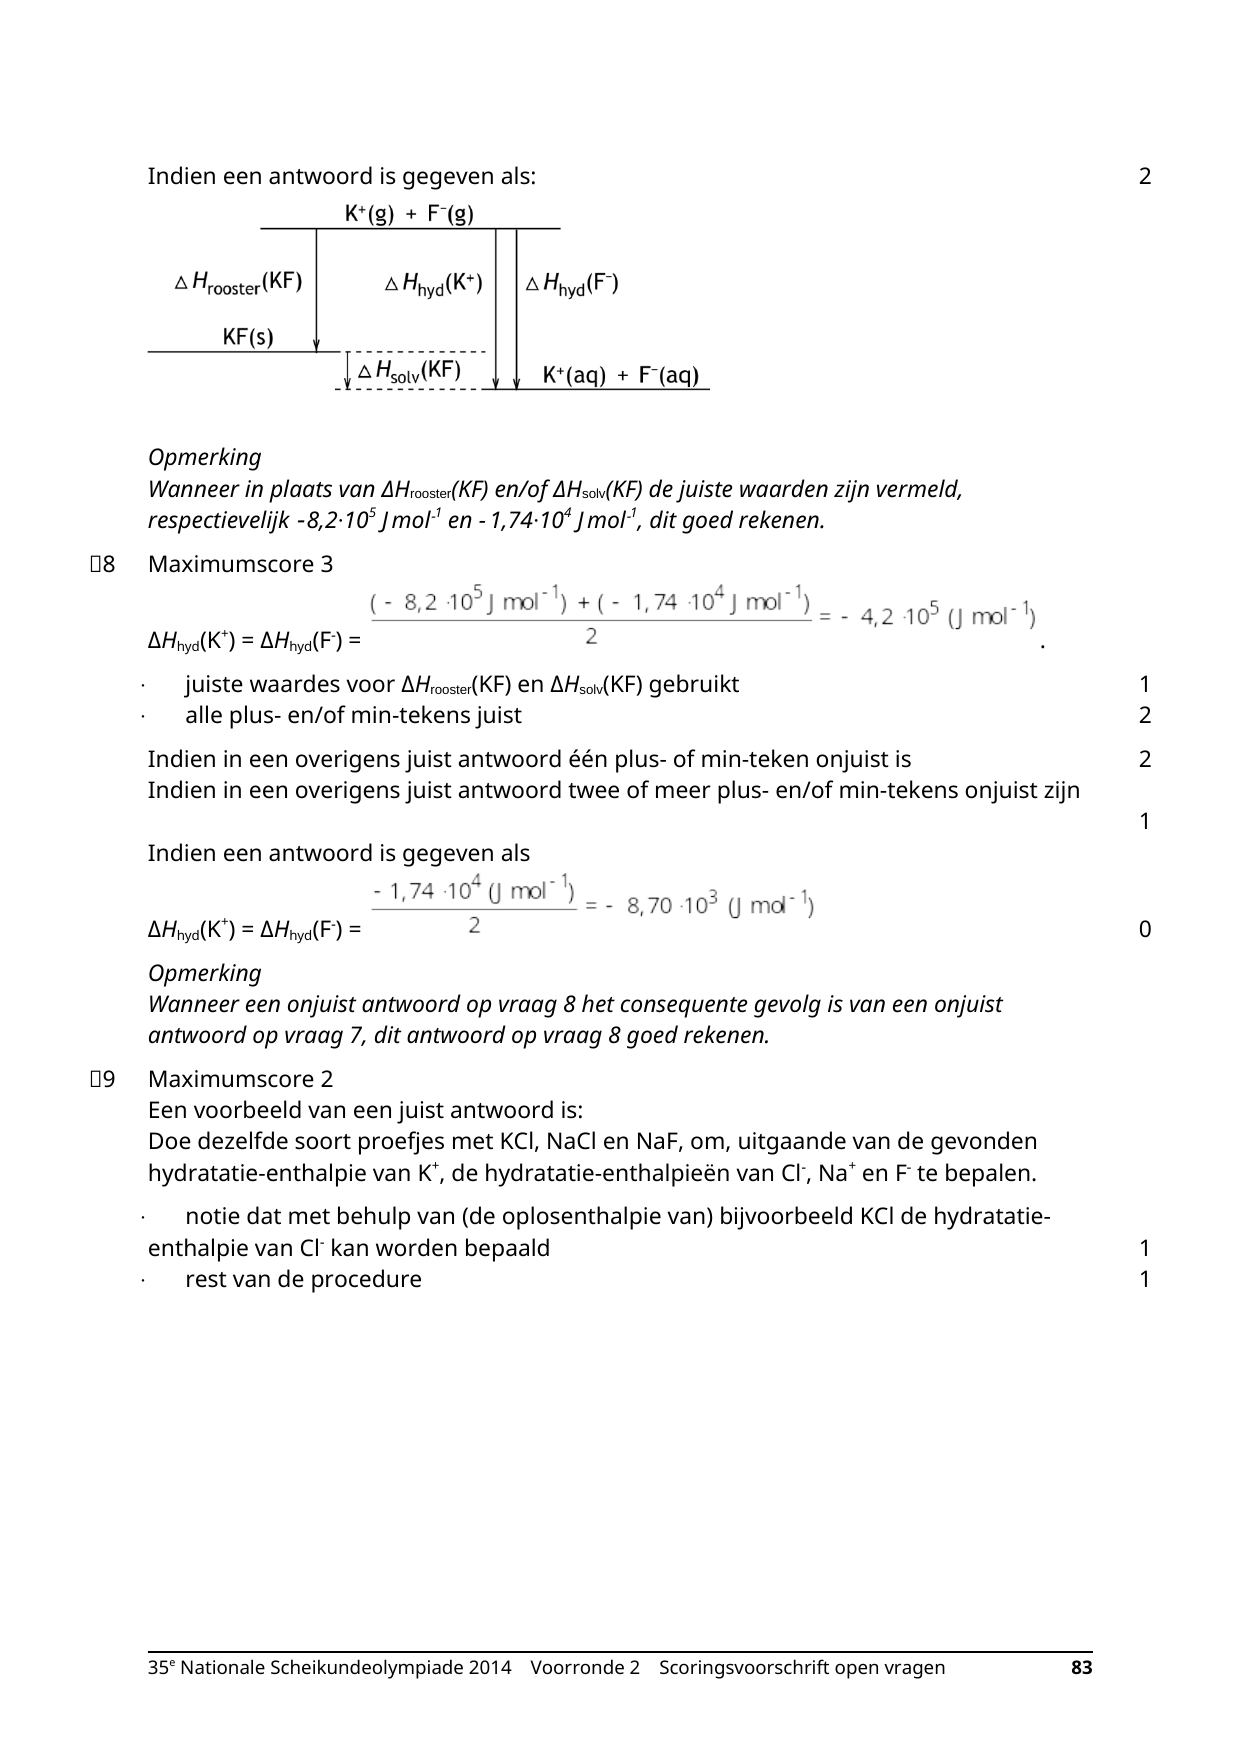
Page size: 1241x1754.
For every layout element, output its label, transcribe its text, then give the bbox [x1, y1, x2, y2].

list Maximumscore 2 [88, 1063, 1093, 1094]
list juiste waardes voor ΔHrooster(KF) en ΔHsolv(KF) gebruikt 1 [136, 668, 1093, 699]
text Opmerking [148, 957, 1093, 988]
list alle plus- en/of min-tekens juist 2 [136, 699, 1093, 730]
text Indien een antwoord is gegeven als ΔHhyd(K+) = ΔHhyd(F) = 0 [148, 836, 1093, 944]
list rest van de procedure 1 [136, 1263, 1093, 1294]
text Indien in een overigens juist antwoord twee of meer plus- en/of min-tekens onjuist zijn 1 [148, 774, 1093, 836]
picture [147, 193, 710, 391]
list Maximumscore 3 [88, 548, 1093, 579]
text ΔHhyd(K+) = ΔHhyd(F) = . [148, 579, 1093, 655]
list notie dat met behulp van (de oplosenthalpie van) bijvoorbeeld KCl de hydratatie-enthalpie van Cl kan worden bepaald 1 [136, 1200, 1093, 1263]
text Indien een antwoord is gegeven als: 2 [148, 160, 1093, 191]
text Opmerking [148, 441, 1093, 473]
text Wanneer in plaats van ΔHrooster(KF) en/of ΔHsolv(KF) de juiste waarden zijn vermeld, respectievelijk 8,2·105 J mol1 en - 1,74·104 J mol1, dit goed rekenen. [148, 473, 1093, 535]
text Een voorbeeld van een juist antwoord is: Doe dezelfde soort proefjes met KCl, NaCl en NaF, om, uitgaande van de gevonden hydratatie-enthalpie van K+, de hydratatie-enthalpieën van Cl, Na+ en F te bepalen. [148, 1094, 1093, 1188]
text Wanneer een onjuist antwoord op vraag 8 het consequente gevolg is van een onjuist antwoord op vraag 7, dit antwoord op vraag 8 goed rekenen. [148, 988, 1093, 1050]
text Indien in een overigens juist antwoord één plus- of min-teken onjuist is 2 [148, 743, 1093, 774]
